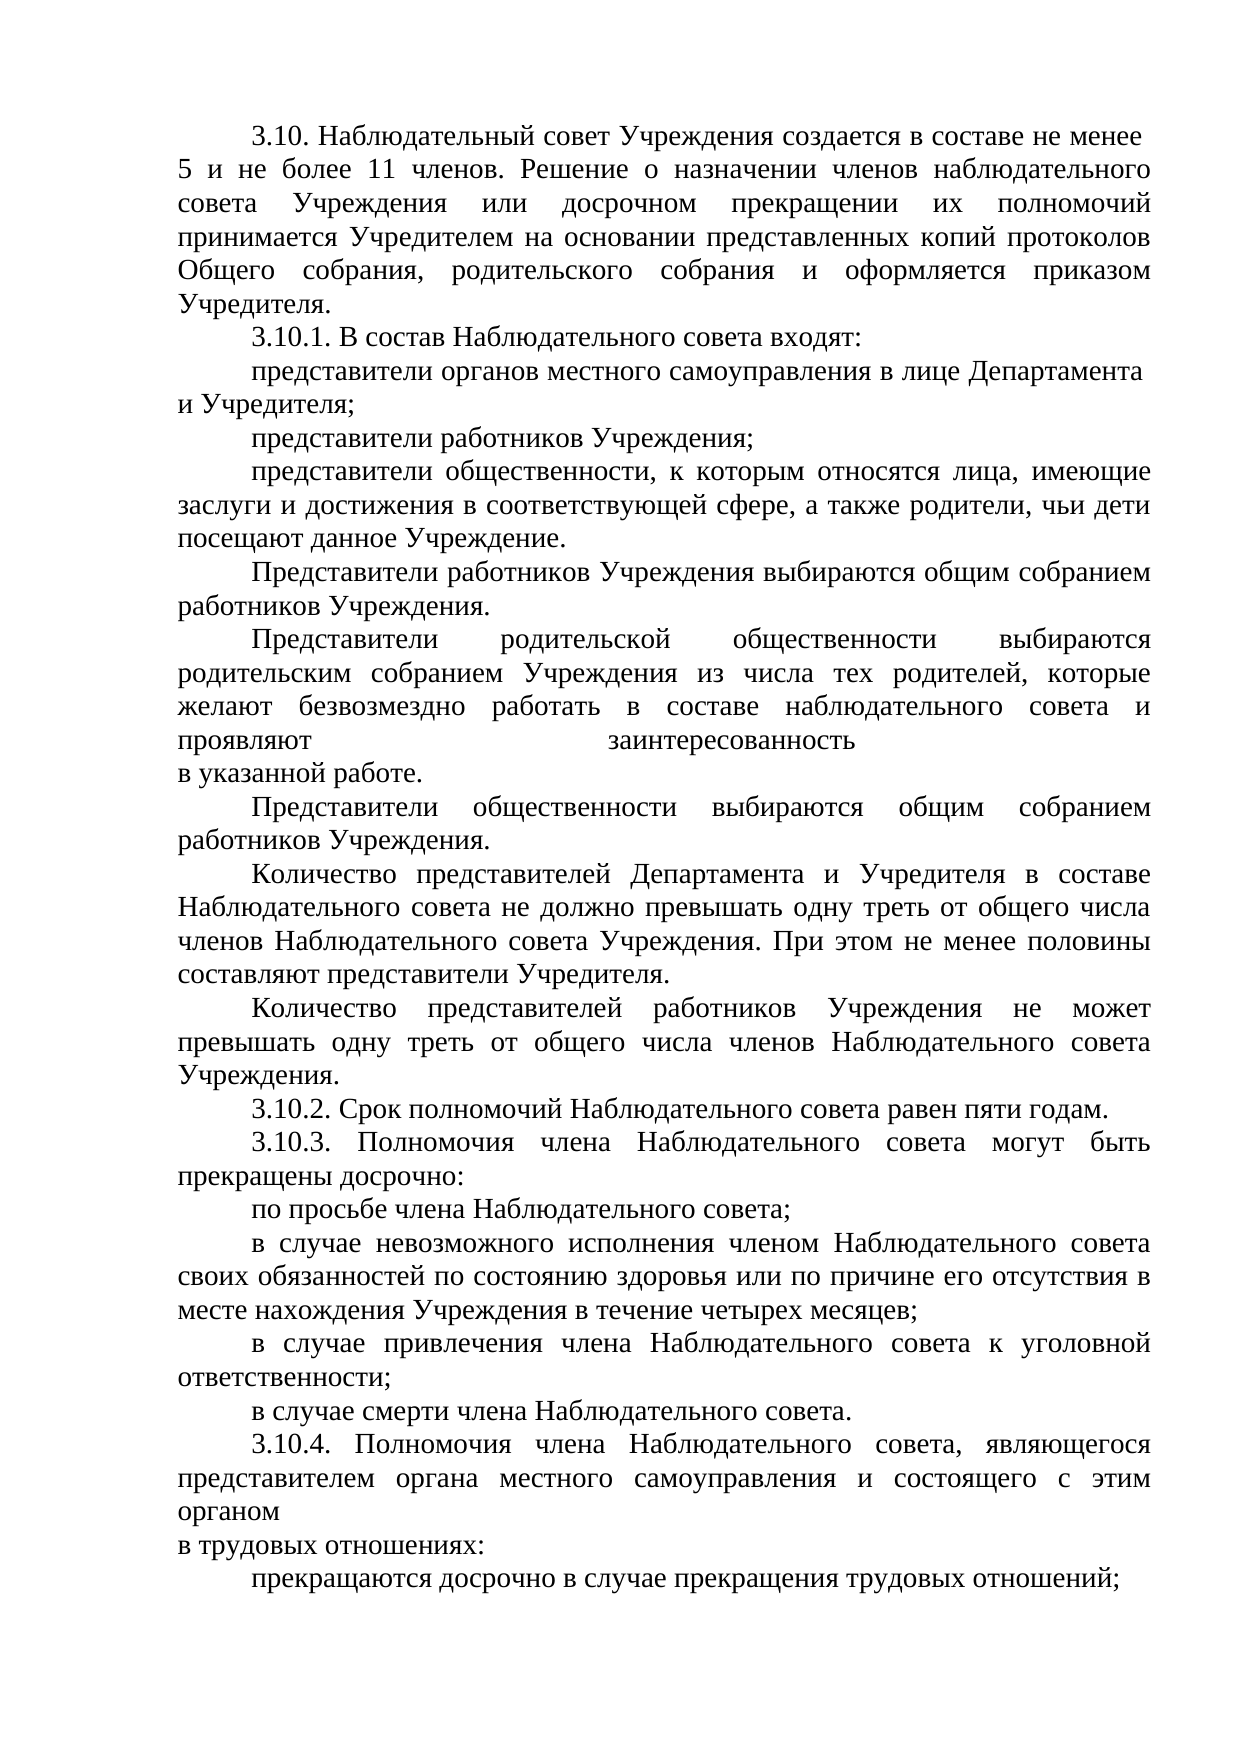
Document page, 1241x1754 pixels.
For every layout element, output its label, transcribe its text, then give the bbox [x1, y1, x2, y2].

text 3.10.2. Срок полномочий Наблюдательного совета равен пяти годам. [177, 1091, 1152, 1124]
text 3.10.3. Полномочия члена Наблюдательного совета могут быть прекращены досрочно: [177, 1124, 1152, 1191]
list Представители родительской общественности выбираются родительским собранием Учреждения из числа тех родителей, которые желают безвозмездно работать в составе наблюдательного совета и проявляют заинтересованность в указанной работе. [177, 621, 1152, 789]
text по просьбе члена Наблюдательного совета; [177, 1191, 1152, 1225]
text в случае невозможного исполнения членом Наблюдательного совета своих обязанностей по состоянию здоровья или по причине его отсутствия в месте нахождения Учреждения в течение четырех месяцев; [177, 1225, 1152, 1326]
text в случае привлечения члена Наблюдательного совета к уголовной ответственности; [177, 1326, 1152, 1393]
text 3.10. Наблюдательный совет Учреждения создается в составе не менее 5 и не более 11 членов. Решение о назначении членов наблюдательного совета Учреждения или досрочном прекращении их полномочий принимается Учредителем на основании представленных копий протоколов Общего собрания, родительского собрания и оформляется приказом Учредителя. [177, 118, 1152, 319]
text 3.10.4. Полномочия члена Наблюдательного совета, являющегося представителем органа местного самоуправления и состоящего с этим органом в трудовых отношениях: [177, 1426, 1152, 1560]
text представители органов местного самоуправления в лице Департамента и Учредителя; [177, 353, 1152, 420]
text представители общественности, к которым относятся лица, имеющие заслуги и достижения в соответствующей сфере, а также родители, чьи дети посещают данное Учреждение. [177, 453, 1152, 554]
text в случае смерти члена Наблюдательного совета. [177, 1393, 1152, 1426]
text прекращаются досрочно в случае прекращения трудовых отношений; [177, 1560, 1152, 1594]
list Представители работников Учреждения выбираются общим собранием работников Учреждения. [177, 554, 1152, 621]
list Представители общественности выбираются общим собранием работников Учреждения. [177, 789, 1152, 856]
text представители работников Учреждения; [177, 420, 1152, 453]
text Количество представителей Департамента и Учредителя в составе Наблюдательного совета не должно превышать одну треть от общего числа членов Наблюдательного совета Учреждения. При этом не менее половины составляют представители Учредителя. [177, 856, 1152, 990]
text 3.10.1. В состав Наблюдательного совета входят: [177, 319, 1152, 353]
text Количество представителей работников Учреждения не может превышать одну треть от общего числа членов Наблюдательного совета Учреждения. [177, 990, 1152, 1091]
